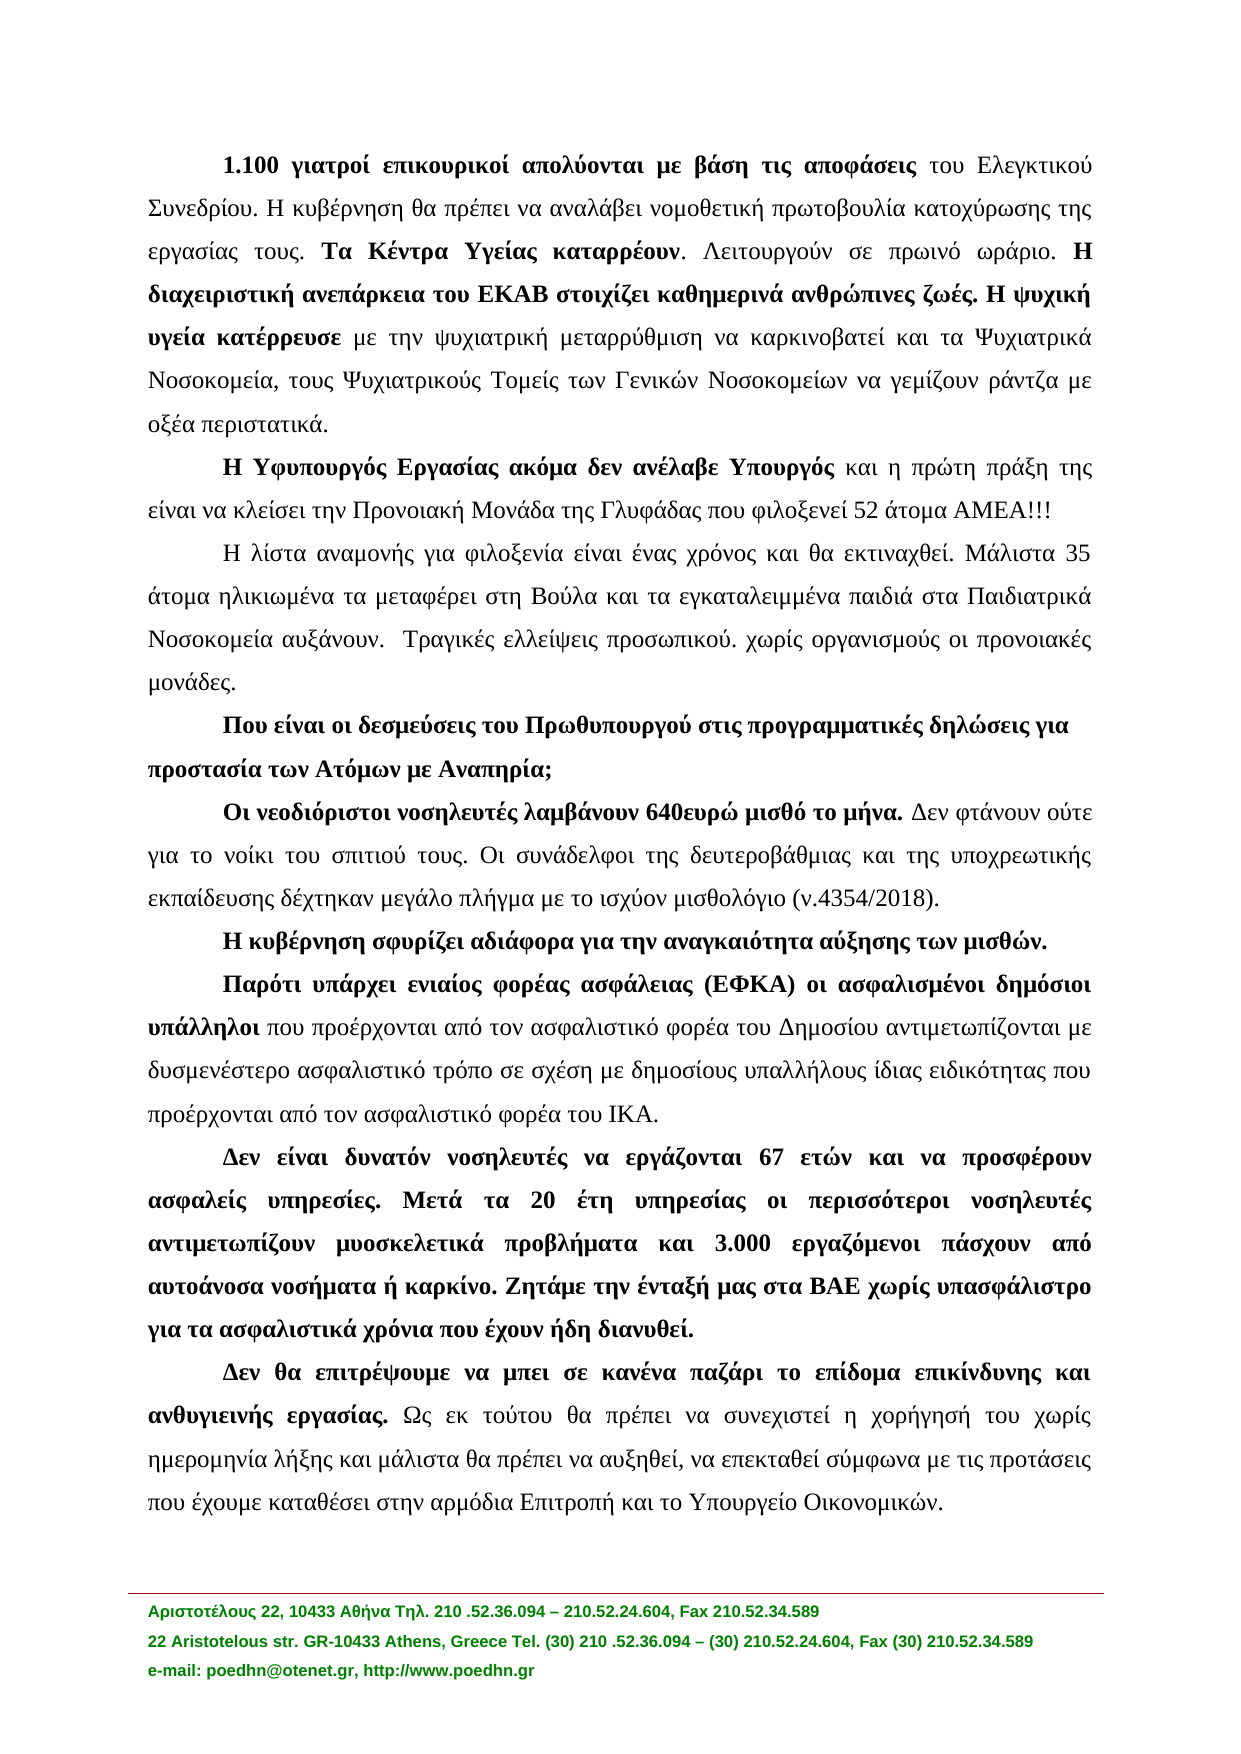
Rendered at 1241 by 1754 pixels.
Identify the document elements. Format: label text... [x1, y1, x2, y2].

text Που είναι οι δεσμεύσεις του Πρωθυπουργού στις προγραμματικές δηλώσεις για προστασία των Ατόμων με Αναπηρία; [148, 711, 1092, 782]
text Η κυβέρνηση σφυρίζει αδιάφορα για την αναγκαιότητα αύξησης των μισθών. [148, 926, 1092, 955]
text Οι νεοδιόριστοι νοσηλευτές λαμβάνουν 640ευρώ μισθό το μήνα. Δεν φτάνουν ούτε για το νοίκι του σπιτιού τους. Οι συνάδελφοι της δευτεροβάθμιας και της υποχρεωτικής εκπαίδευσης δέχτηκαν μεγάλο πλήγμα με το ισχύον μισθολόγιο (ν.4354/2018). [148, 797, 1092, 912]
text 1.100 γιατροί επικουρικοί απολύονται με βάση τις αποφάσεις του Ελεγκτικού Συνεδρίου. Η κυβέρνηση θα πρέπει να αναλάβει νομοθετική πρωτοβουλία κατοχύρωσης της εργασίας τους. Τα Κέντρα Υγείας καταρρέουν. Λειτουργούν σε πρωινό ωράριο. Η διαχειριστική ανεπάρκεια του ΕΚΑΒ στοιχίζει καθημερινά ανθρώπινες ζωές. Η ψυχική υγεία κατέρρευσε με την ψυχιατρική μεταρρύθμιση να καρκινοβατεί και τα Ψυχιατρικά Νοσοκομεία, τους Ψυχιατρικούς Τομείς των Γενικών Νοσοκομείων να γεμίζουν ράντζα με οξέα περιστατικά. [148, 150, 1092, 437]
text Δεν θα επιτρέψουμε να μπει σε κανένα παζάρι το επίδομα επικίνδυνης και ανθυγιεινής εργασίας. Ως εκ τούτου θα πρέπει να συνεχιστεί η χορήγησή του χωρίς ημερομηνία λήξης και μάλιστα θα πρέπει να αυξηθεί, να επεκταθεί σύμφωνα με τις προτάσεις που έχουμε καταθέσει στην αρμόδια Επιτροπή και το Υπουργείο Οικονομικών. [148, 1357, 1092, 1516]
text Παρότι υπάρχει ενιαίος φορέας ασφάλειας (ΕΦΚΑ) οι ασφαλισμένοι δημόσιοι υπάλληλοι που προέρχονται από τον ασφαλιστικό φορέα του Δημοσίου αντιμετωπίζονται με δυσμενέστερο ασφαλιστικό τρόπο σε σχέση με δημοσίους υπαλλήλους ίδιας ειδικότητας που προέρχονται από τον ασφαλιστικό φορέα του ΙΚΑ. [148, 969, 1092, 1127]
text Η λίστα αναμονής για φιλοξενία είναι ένας χρόνος και θα εκτιναχθεί. Μάλιστα 35 άτομα ηλικιωμένα τα μεταφέρει στη Βούλα και τα εγκαταλειμμένα παιδιά στα Παιδιατρικά Νοσοκομεία αυξάνουν. Τραγικές ελλείψεις προσωπικού. χωρίς οργανισμούς οι προνοιακές μονάδες. [148, 538, 1092, 696]
text Δεν είναι δυνατόν νοσηλευτές να εργάζονται 67 ετών και να προσφέρουν ασφαλείς υπηρεσίες. Μετά τα 20 έτη υπηρεσίας οι περισσότεροι νοσηλευτές αντιμετωπίζουν μυοσκελετικά προβλήματα και 3.000 εργαζόμενοι πάσχουν από αυτοάνοσα νοσήματα ή καρκίνο. Ζητάμε την ένταξή μας στα ΒΑΕ χωρίς υπασφάλιστρο για τα ασφαλιστικά χρόνια που έχουν ήδη διανυθεί. [148, 1142, 1092, 1343]
text Η Υφυπουργός Εργασίας ακόμα δεν ανέλαβε Υπουργός και η πρώτη πράξη της είναι να κλείσει την Προνοιακή Μονάδα της Γλυφάδας που φιλοξενεί 52 άτομα ΑΜΕΑ!!! [148, 452, 1092, 524]
